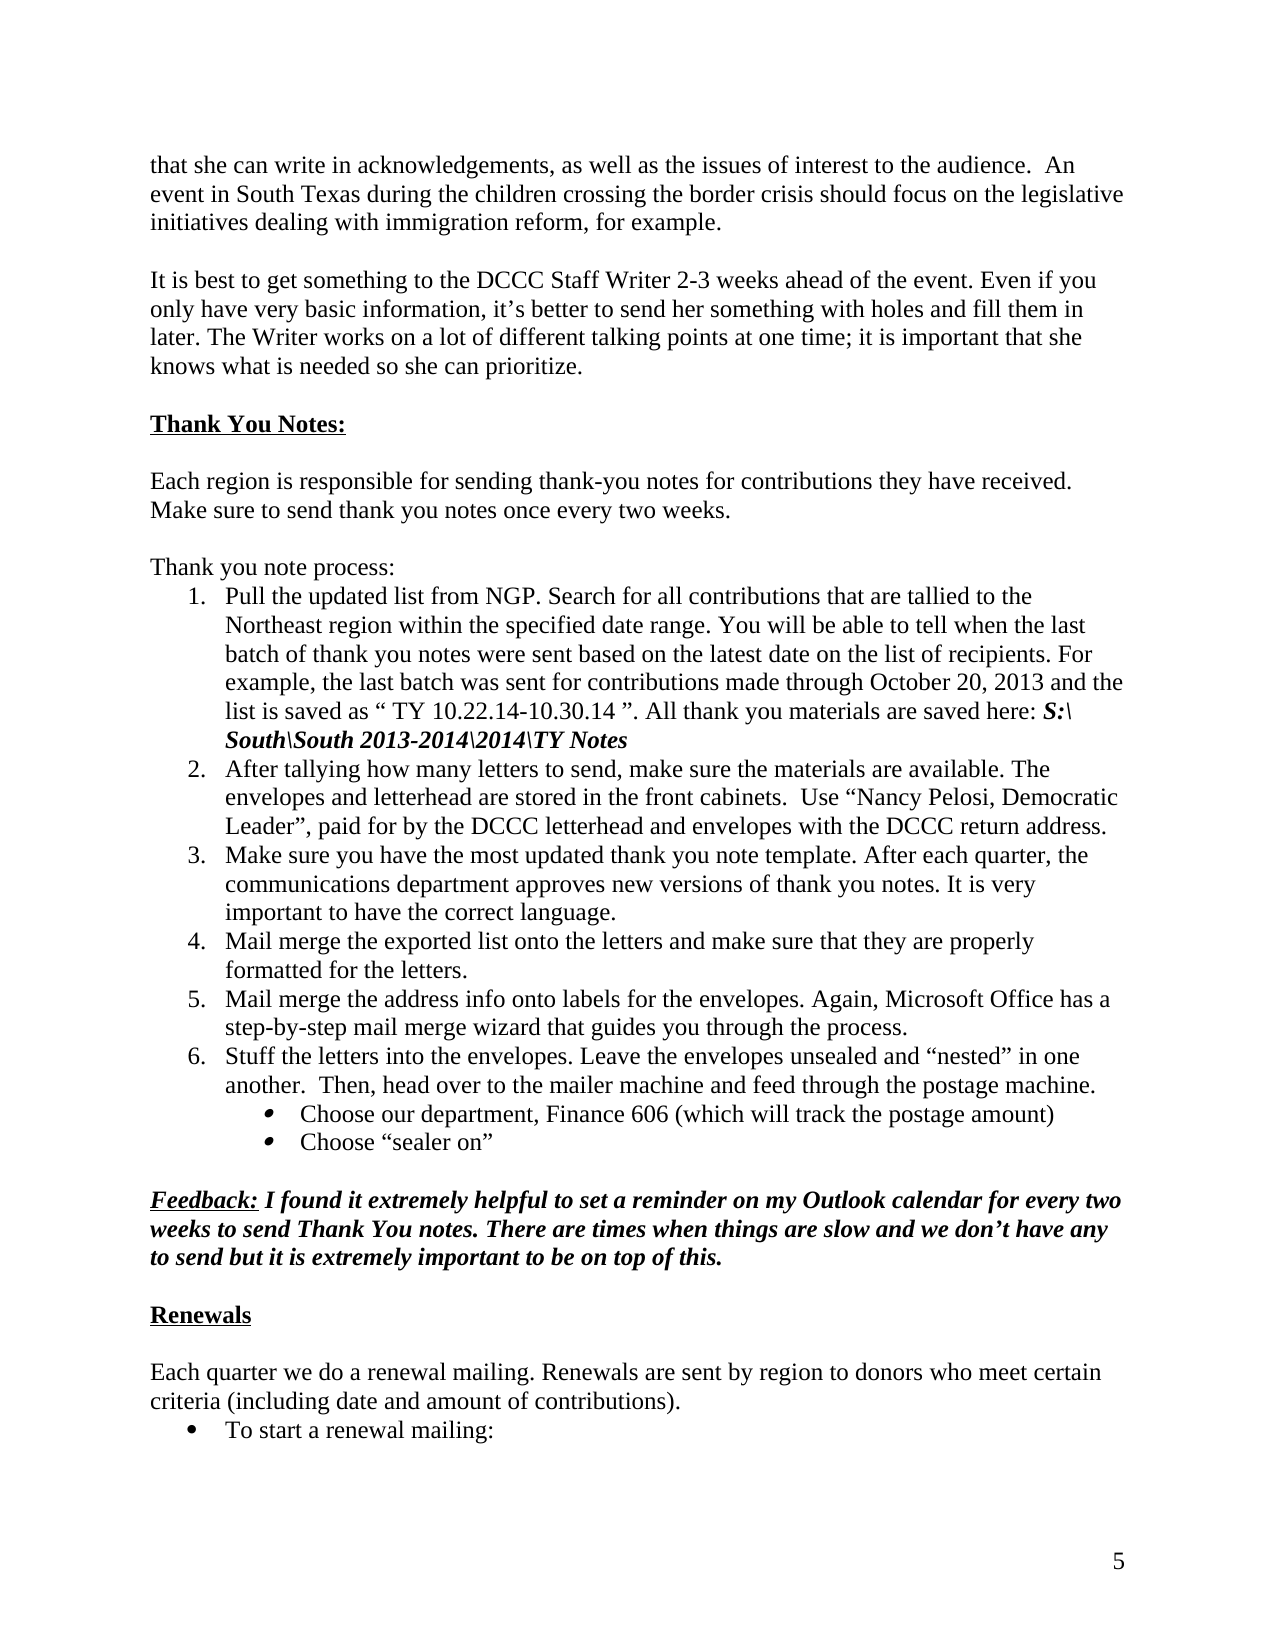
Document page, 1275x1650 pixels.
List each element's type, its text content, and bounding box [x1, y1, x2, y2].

text Feedback: I found it extremely helpful to set a reminder on my Outlook calendar for every two weeks to send Thank You notes. There are times when things are slow and we don’t have any to send but it is extremely important to be on top of this. [150, 1185, 1125, 1271]
list Mail merge the address info onto labels for the envelopes. Again, Microsoft Office has a step-by-step mail merge wizard that guides you through the process. [187, 984, 1125, 1041]
list Make sure you have the most updated thank you note template. After each quarter, the communications department approves new versions of thank you notes. It is very important to have the correct language. [187, 840, 1125, 926]
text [150, 150, 1125, 236]
list Stuff the letters into the envelopes. Leave the envelopes unsealed and “nested” in one another. Then, head over to the mailer machine and feed through the postage machine. [187, 1041, 1125, 1099]
list Renewals [150, 1300, 1125, 1357]
list Pull the updated list from NGP. Search for all contributions that are tallied to the Northeast region within the specified date range. You will be able to tell when the last batch of thank you notes were sent based on the latest date on the list of recipients. For example, the last batch was sent for contributions made through October 20, 2013 and the list is saved as “ TY 10.22.14-10.30.14 ”. All thank you materials are saved here: S:\South\South 2013-2014\2014\TY Notes [187, 581, 1125, 754]
list Choose our department, Finance 606 (which will track the postage amount) [262, 1099, 1125, 1127]
text Thank You Notes: [150, 409, 1125, 437]
list Choose “sealer on” [262, 1127, 1125, 1156]
text Thank you note process: [150, 552, 1125, 581]
list After tallying how many letters to send, make sure the materials are available. The envelopes and letterhead are stored in the front cabinets. Use “Nancy Pelosi, Democratic Leader”, paid for by the DCCC letterhead and envelopes with the DCCC return address. [187, 754, 1125, 840]
text It is best to get something to the DCCC Staff Writer 2-3 weeks ahead of the event. Even if you only have very basic information, it’s better to send her something with holes and fill them in later. The Writer works on a lot of different talking points at one time; it is important that she knows what is needed so she can prioritize. [150, 265, 1125, 380]
list Mail merge the exported list onto the letters and make sure that they are properly formatted for the letters. [187, 926, 1125, 984]
text Each region is responsible for sending thank-you notes for contributions they have received. Make sure to send thank you notes once every two weeks. [150, 466, 1125, 524]
list To start a renewal mailing: [187, 1415, 1125, 1444]
list Each quarter we do a renewal mailing. Renewals are sent by region to donors who meet certain criteria (including date and amount of contributions). [150, 1357, 1125, 1415]
